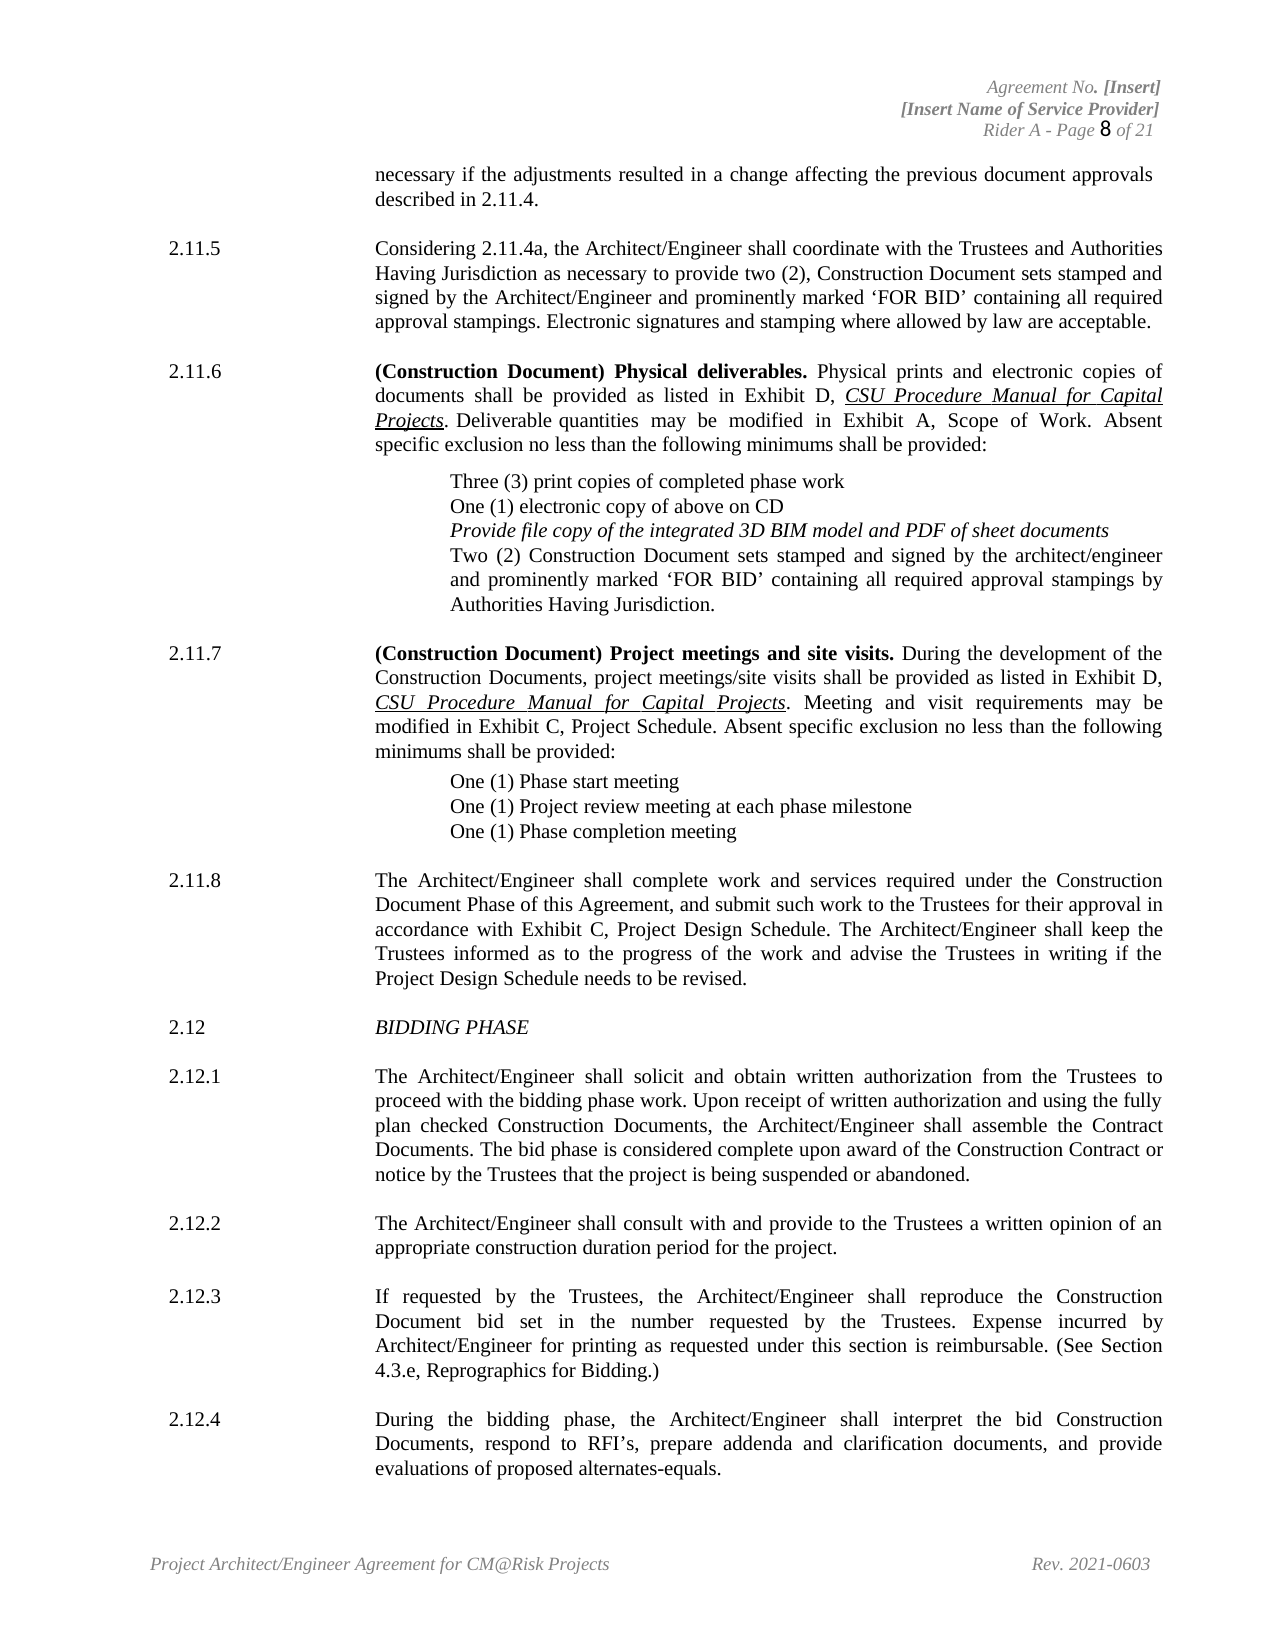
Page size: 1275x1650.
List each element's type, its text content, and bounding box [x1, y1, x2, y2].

text Two (2) Construction Document sets stamped and signed by the architect/engineer and prominently marked ‘FOR BID’ containing all required approval stampings by Authorities Having Jurisdiction. [450, 543, 1163, 616]
list The Architect/Engineer shall complete work and services required under the Construction Document Phase of this Agreement, and submit such work to the Trustees for their approval in accordance with Exhibit C, Project Design Schedule. The Architect/Engineer shall keep the Trustees informed as to the progress of the work and advise the Trustees in writing if the Project Design Schedule needs to be revised. [169, 868, 1163, 989]
text One (1) Project review meeting at each phase milestone One (1) Phase completion meeting [450, 794, 939, 843]
list The Architect/Engineer shall solicit and obtain written authorization from the Trustees to proceed with the bidding phase work. Upon receipt of written authorization and using the fully plan checked Construction Documents, the Architect/Engineer shall assemble the Contract Documents. The bid phase is considered complete upon award of the Construction Contract or notice by the Trustees that the project is being suspended or abandoned. [169, 1064, 1163, 1186]
text One (1) Phase start meeting [450, 769, 1175, 793]
list (Construction Document) Project meetings and site visits. During the development of the Construction Documents, project meetings/site visits shall be provided as listed in Exhibit D, CSU Procedure Manual for Capital Projects. Meeting and visit requirements may be modified in Exhibit C, Project Schedule. Absent specific exclusion no less than the following minimums shall be provided: [169, 641, 1163, 763]
text necessary if the adjustments resulted in a change affecting the previous document approvals described in 2.11.4. [375, 162, 1163, 211]
list Considering 2.11.4a, the Architect/Engineer shall coordinate with the Trustees and Authorities Having Jurisdiction as necessary to provide two (2), Construction Document sets stamped and signed by the Architect/Engineer and prominently marked ‘FOR BID’ containing all required approval stampings. Electronic signatures and stamping where allowed by law are acceptable. [169, 236, 1163, 333]
list The Architect/Engineer shall consult with and provide to the Trustees a written opinion of an appropriate construction duration period for the project. [169, 1211, 1163, 1259]
list During the bidding phase, the Architect/Engineer shall interpret the bid Construction Documents, respond to RFI’s, prepare addenda and clarification documents, and provide evaluations of proposed alternates-equals. [169, 1407, 1163, 1480]
text Provide file copy of the integrated 3D BIM model and PDF of sheet documents [450, 518, 1175, 542]
list If requested by the Trustees, the Architect/Engineer shall reproduce the Construction Document bid set in the number requested by the Trustees. Expense incurred by Architect/Engineer for printing as requested under this section is reimbursable. (See Section 4.3.e, Reprographics for Bidding.) [169, 1284, 1163, 1382]
list BIDDING PHASE [169, 1014, 1175, 1039]
list (Construction Document) Physical deliverables. Physical prints and electronic copies of documents shall be provided as listed in Exhibit D, CSU Procedure Manual for Capital Projects. Deliverable quantities may be modified in Exhibit A, Scope of Work. Absent specific exclusion no less than the following minimums shall be provided: [169, 359, 1163, 456]
text Three (3) print copies of completed phase work One (1) electronic copy of above on CD [450, 469, 873, 518]
